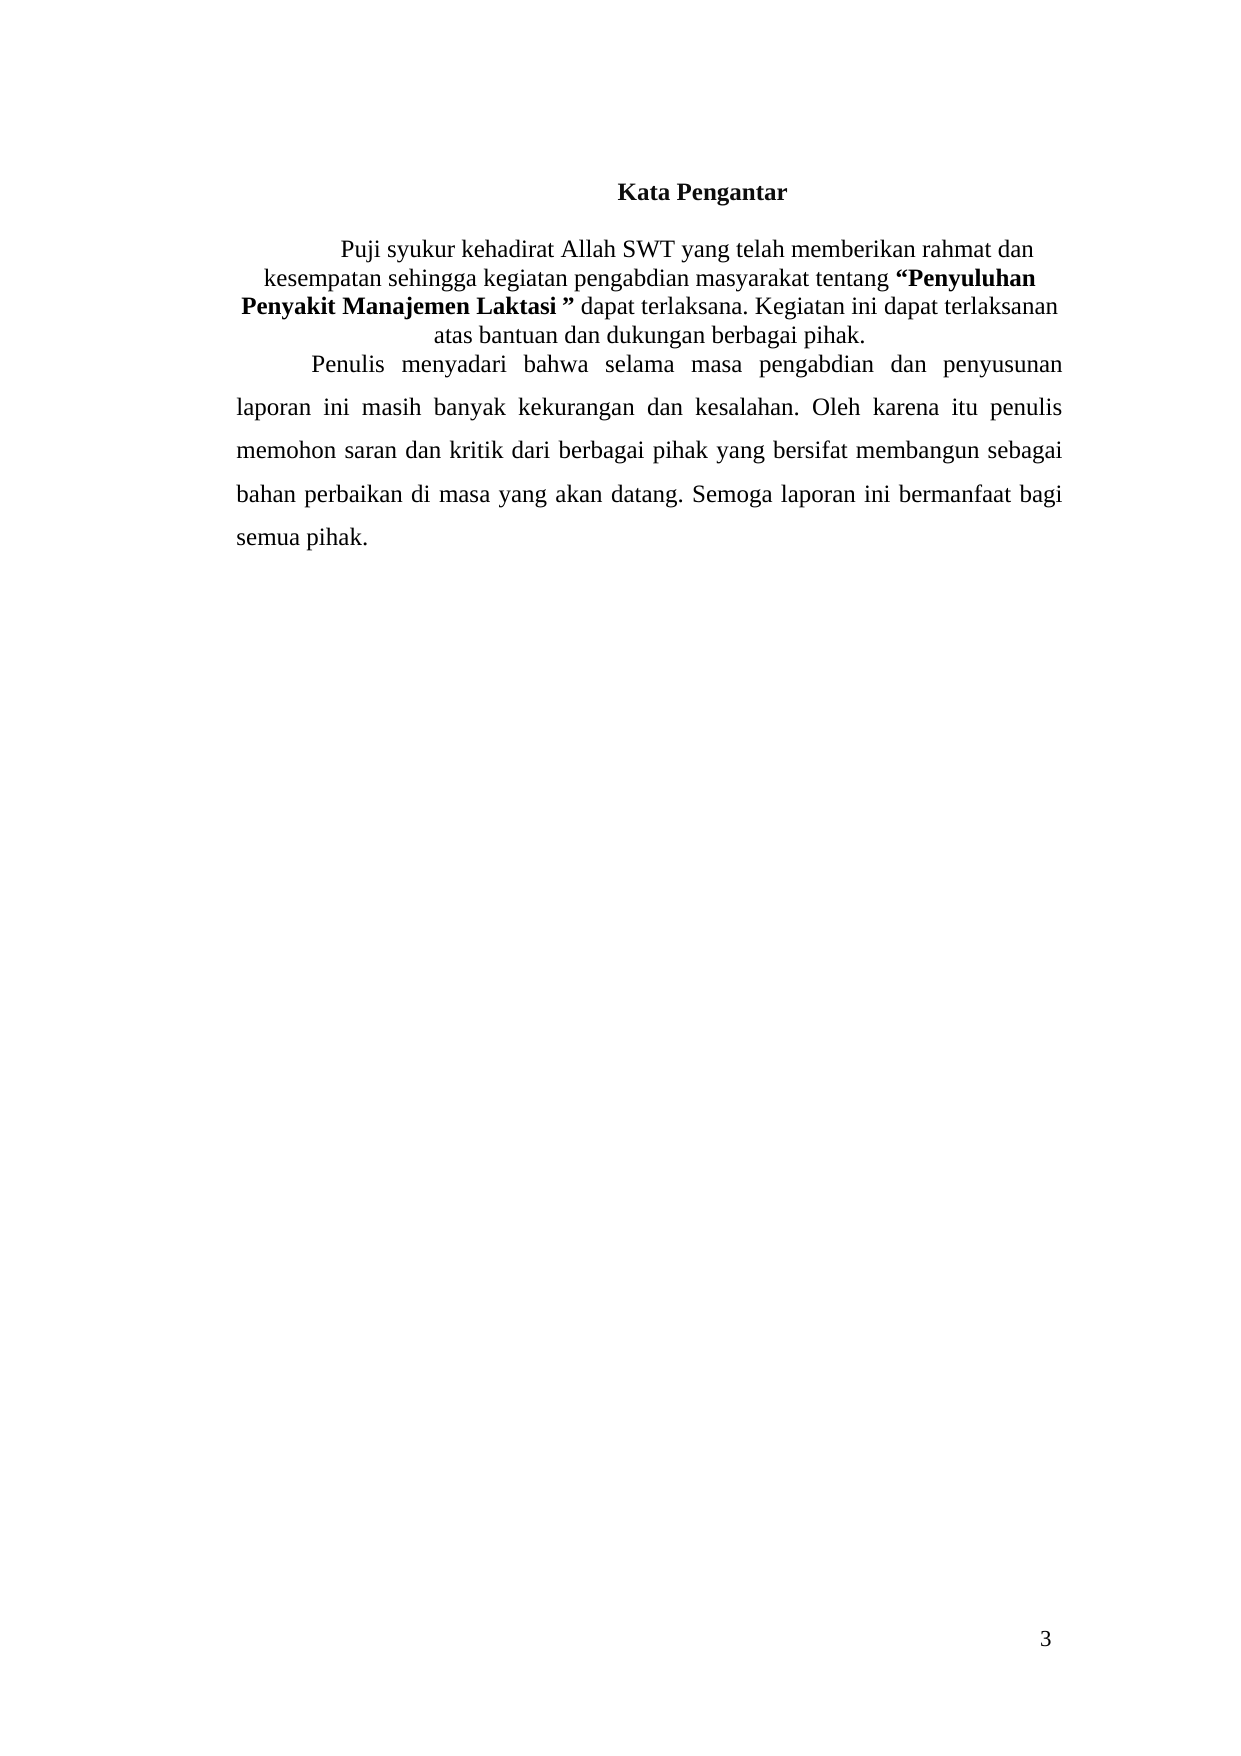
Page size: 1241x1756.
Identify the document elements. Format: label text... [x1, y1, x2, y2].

text Puji syukur kehadirat Allah SWT yang telah memberikan rahmat dan kesempatan sehingga kegiatan pengabdian masyarakat tentang “Penyuluhan Penyakit Manajemen Laktasi ” dapat terlaksana. Kegiatan ini dapat terlaksanan atas bantuan dan dukungan berbagai pihak. [236, 234, 1063, 349]
text Penulis menyadari bahwa selama masa pengabdian dan penyusunan laporan ini masih banyak kekurangan dan kesalahan. Oleh karena itu penulis memohon saran dan kritik dari berbagai pihak yang bersifat membangun sebagai bahan perbaikan di masa yang akan datang. Semoga laporan ini bermanfaat bagi semua pihak. [236, 349, 1063, 551]
subtitle Kata Pengantar [342, 177, 1063, 206]
